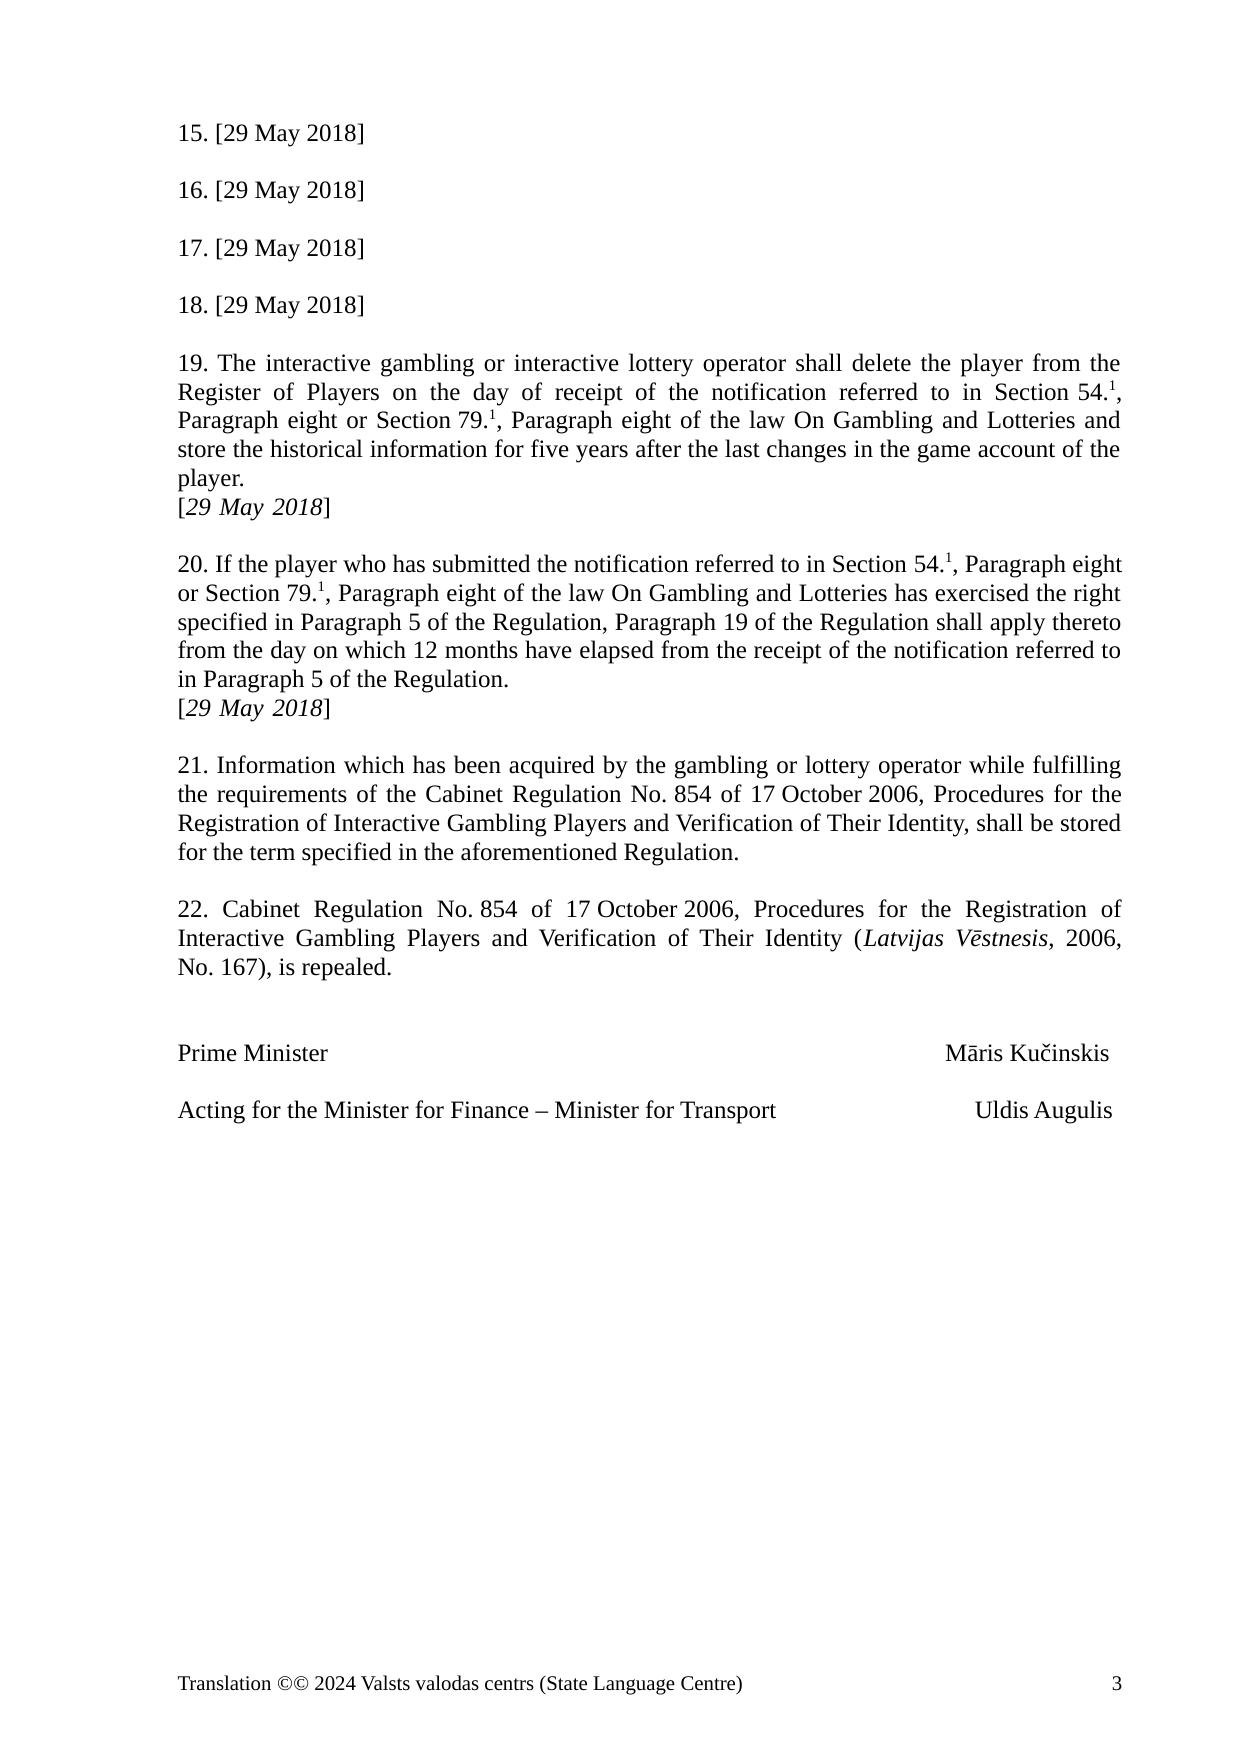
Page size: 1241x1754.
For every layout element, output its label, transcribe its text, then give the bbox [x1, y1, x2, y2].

text [29 May 2018] [177, 693, 1122, 722]
text Acting for the Minister for Finance – Minister for Transport Uldis Augulis [177, 1096, 1122, 1124]
text Prime Minister Māris Kučinskis [177, 1038, 1122, 1067]
text 18. [29 May 2018] [177, 291, 1122, 319]
text [29 May 2018] [177, 492, 1122, 521]
text 20. If the player who has submitted the notification referred to in Section 54.1, Paragraph eight or Section 79.1, Paragraph eight of the law On Gambling and Lotteries has exercised the right specified in Paragraph 5 of the Regulation, Paragraph 19 of the Regulation shall apply thereto from the day on which 12 months have elapsed from the receipt of the notification referred to in Paragraph 5 of the Regulation. [177, 549, 1122, 693]
text 15. [29 May 2018] [177, 118, 1122, 147]
text 21. Information which has been acquired by the gambling or lottery operator while fulfilling the requirements of the Cabinet Regulation No. 854 of 17 October 2006, Procedures for the Registration of Interactive Gambling Players and Verification of Their Identity, shall be stored for the term specified in the aforementioned Regulation. [177, 751, 1122, 866]
text 19. The interactive gambling or interactive lottery operator shall delete the player from the Register of Players on the day of receipt of the notification referred to in Section 54.1, Paragraph eight or Section 79.1, Paragraph eight of the law On Gambling and Lotteries and store the historical information for five years after the last changes in the game account of the player. [177, 348, 1122, 492]
text 22. Cabinet Regulation No. 854 of 17 October 2006, Procedures for the Registration of Interactive Gambling Players and Verification of Their Identity (Latvijas Vēstnesis, 2006, No. 167), is repealed. [177, 894, 1122, 981]
text 17. [29 May 2018] [177, 233, 1122, 262]
text 16. [29 May 2018] [177, 176, 1122, 204]
